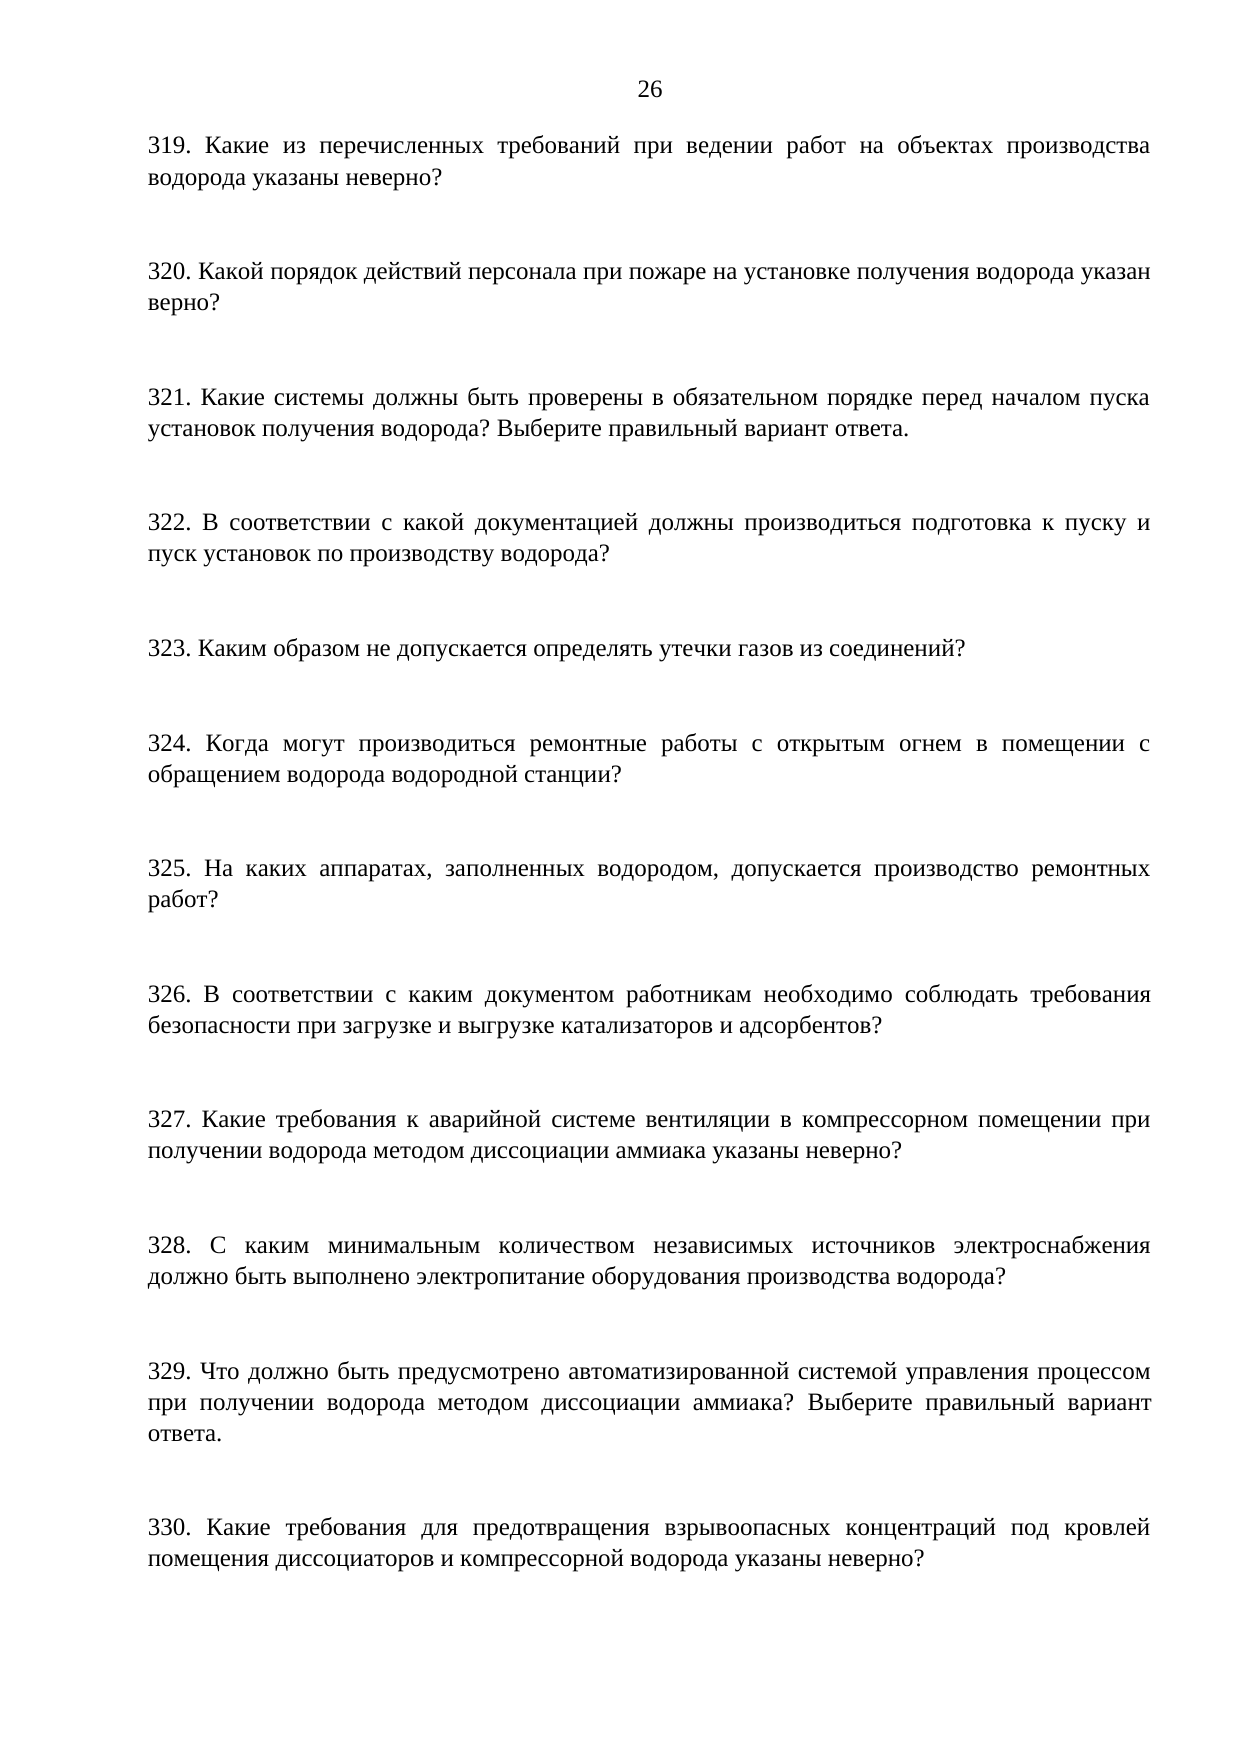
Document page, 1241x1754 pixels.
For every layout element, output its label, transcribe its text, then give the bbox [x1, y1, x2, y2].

text 322. В соответствии с какой документацией должны производиться подготовка к пуску и пуск установок по производству водорода? [148, 507, 1152, 567]
text 320. Какой порядок действий персонала при пожаре на установке получения водорода указан верно? [148, 256, 1152, 316]
text 321. Какие системы должны быть проверены в обязательном порядке перед началом пуска установок получения водорода? Выберите правильный вариант ответа. [148, 382, 1152, 442]
text 325. На каких аппаратах, заполненных водородом, допускается производство ремонтных работ? [148, 853, 1152, 913]
text 326. В соответствии с каким документом работникам необходимо соблюдать требования безопасности при загрузке и выгрузке катализаторов и адсорбентов? [148, 979, 1152, 1039]
text 328. С каким минимальным количеством независимых источников электроснабжения должно быть выполнено электропитание оборудования производства водорода? [148, 1230, 1152, 1290]
text 327. Какие требования к аварийной системе вентиляции в компрессорном помещении при получении водорода методом диссоциации аммиака указаны неверно? [148, 1104, 1152, 1164]
text 330. Какие требования для предотвращения взрывоопасных концентраций под кровлей помещения диссоциаторов и компрессорной водорода указаны неверно? [148, 1512, 1152, 1572]
text 324. Когда могут производиться ремонтные работы с открытым огнем в помещении с обращением водорода водородной станции? [148, 728, 1152, 787]
text 319. Какие из перечисленных требований при ведении работ на объектах производства водорода указаны неверно? [148, 131, 1152, 190]
text 323. Каким образом не допускается определять утечки газов из соединений? [148, 633, 1152, 662]
text 329. Что должно быть предусмотрено автоматизированной системой управления процессом при получении водорода методом диссоциации аммиака? Выберите правильный вариант ответа. [148, 1356, 1152, 1447]
